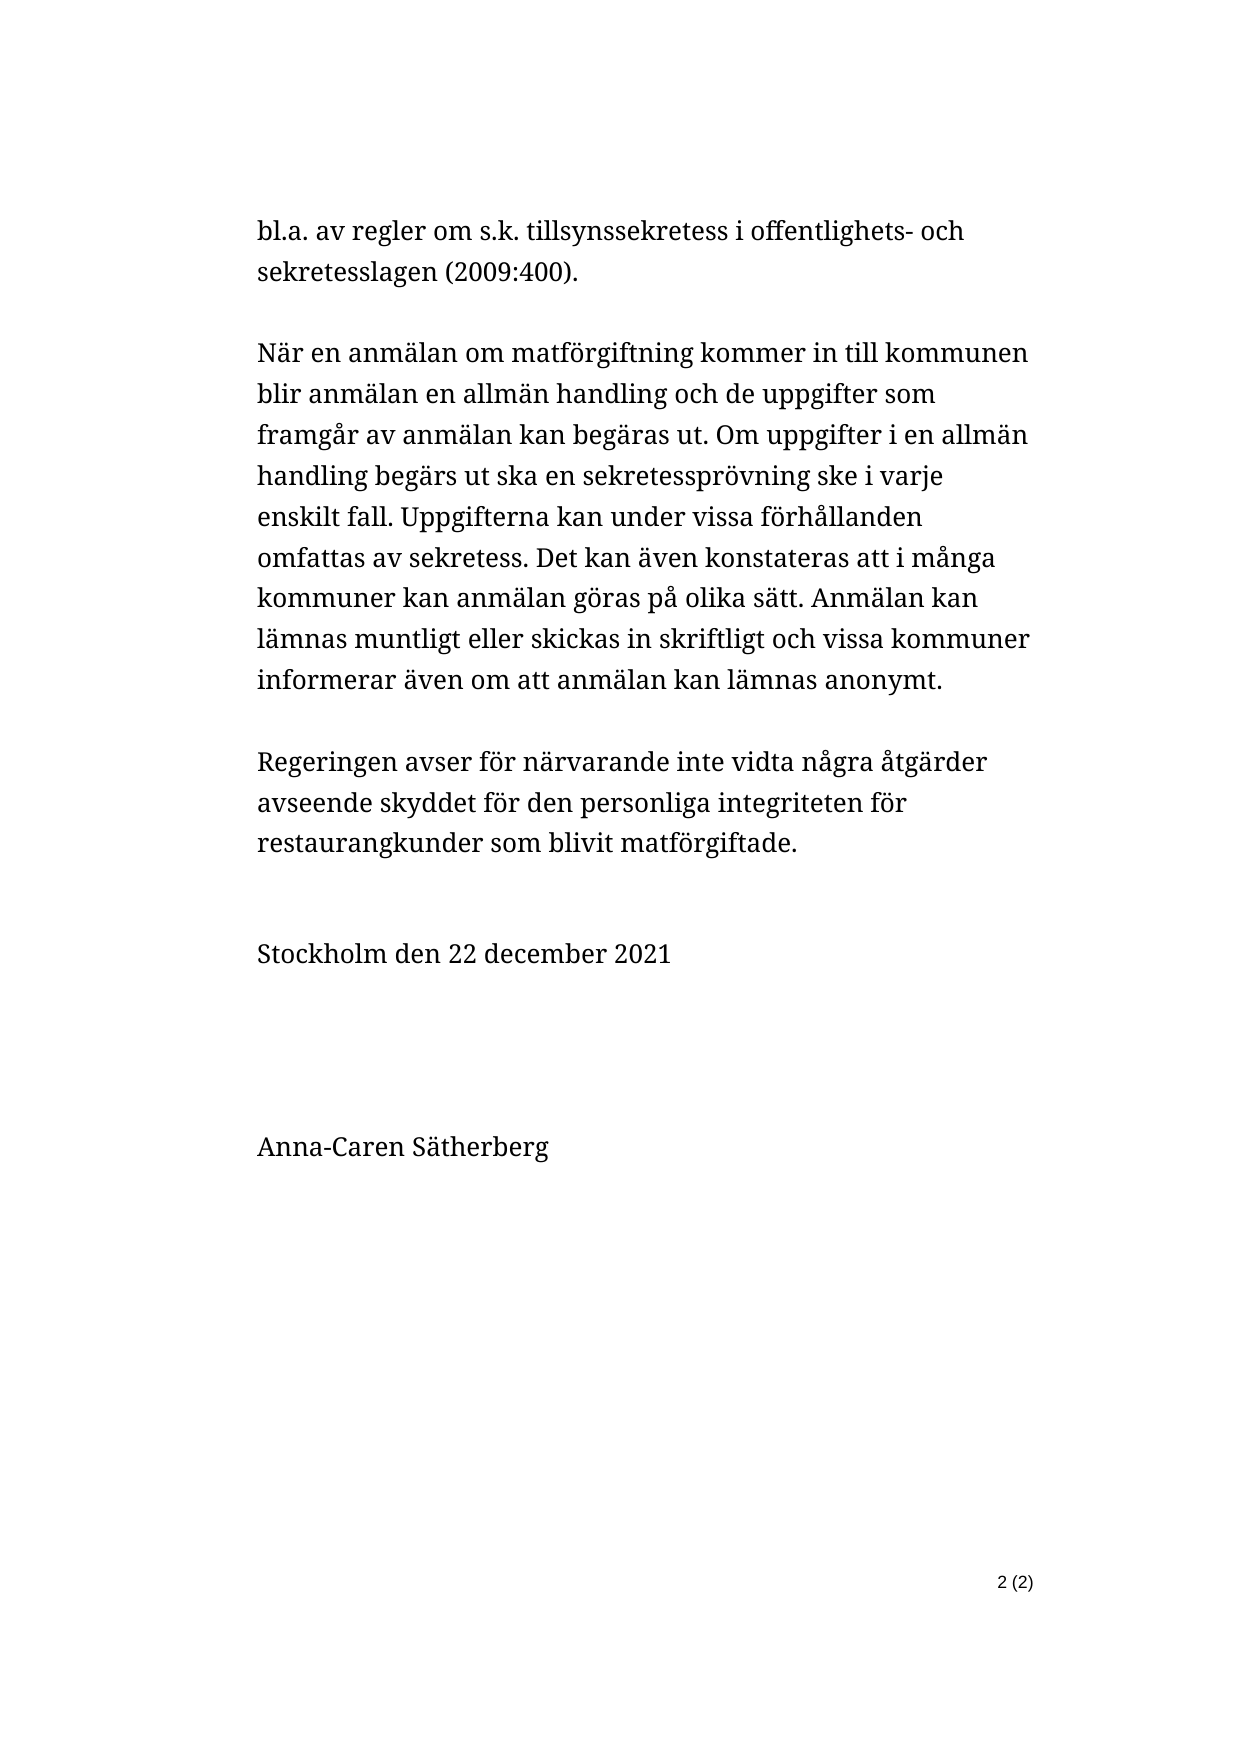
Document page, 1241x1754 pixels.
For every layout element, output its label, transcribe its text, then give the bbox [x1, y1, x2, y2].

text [257, 213, 1033, 289]
text När en anmälan om matförgiftning kommer in till kommunen blir anmälan en allmän handling och de uppgifter som framgår av anmälan kan begäras ut. Om uppgifter i en allmän handling begärs ut ska en sekretessprövning ske i varje enskilt fall. Uppgifterna kan under vissa förhållanden omfattas av sekretess. Det kan även konstateras att i många kommuner kan anmälan göras på olika sätt. Anmälan kan lämnas muntligt eller skickas in skriftligt och vissa kommuner informerar även om att anmälan kan lämnas anonymt. [257, 335, 1033, 697]
text Stockholm den [257, 936, 1033, 971]
text Regeringen avser för närvarande inte vidta några åtgärder avseende skyddet för den personliga integriteten för restaurangkunder som blivit matförgiftade. [257, 743, 1033, 861]
